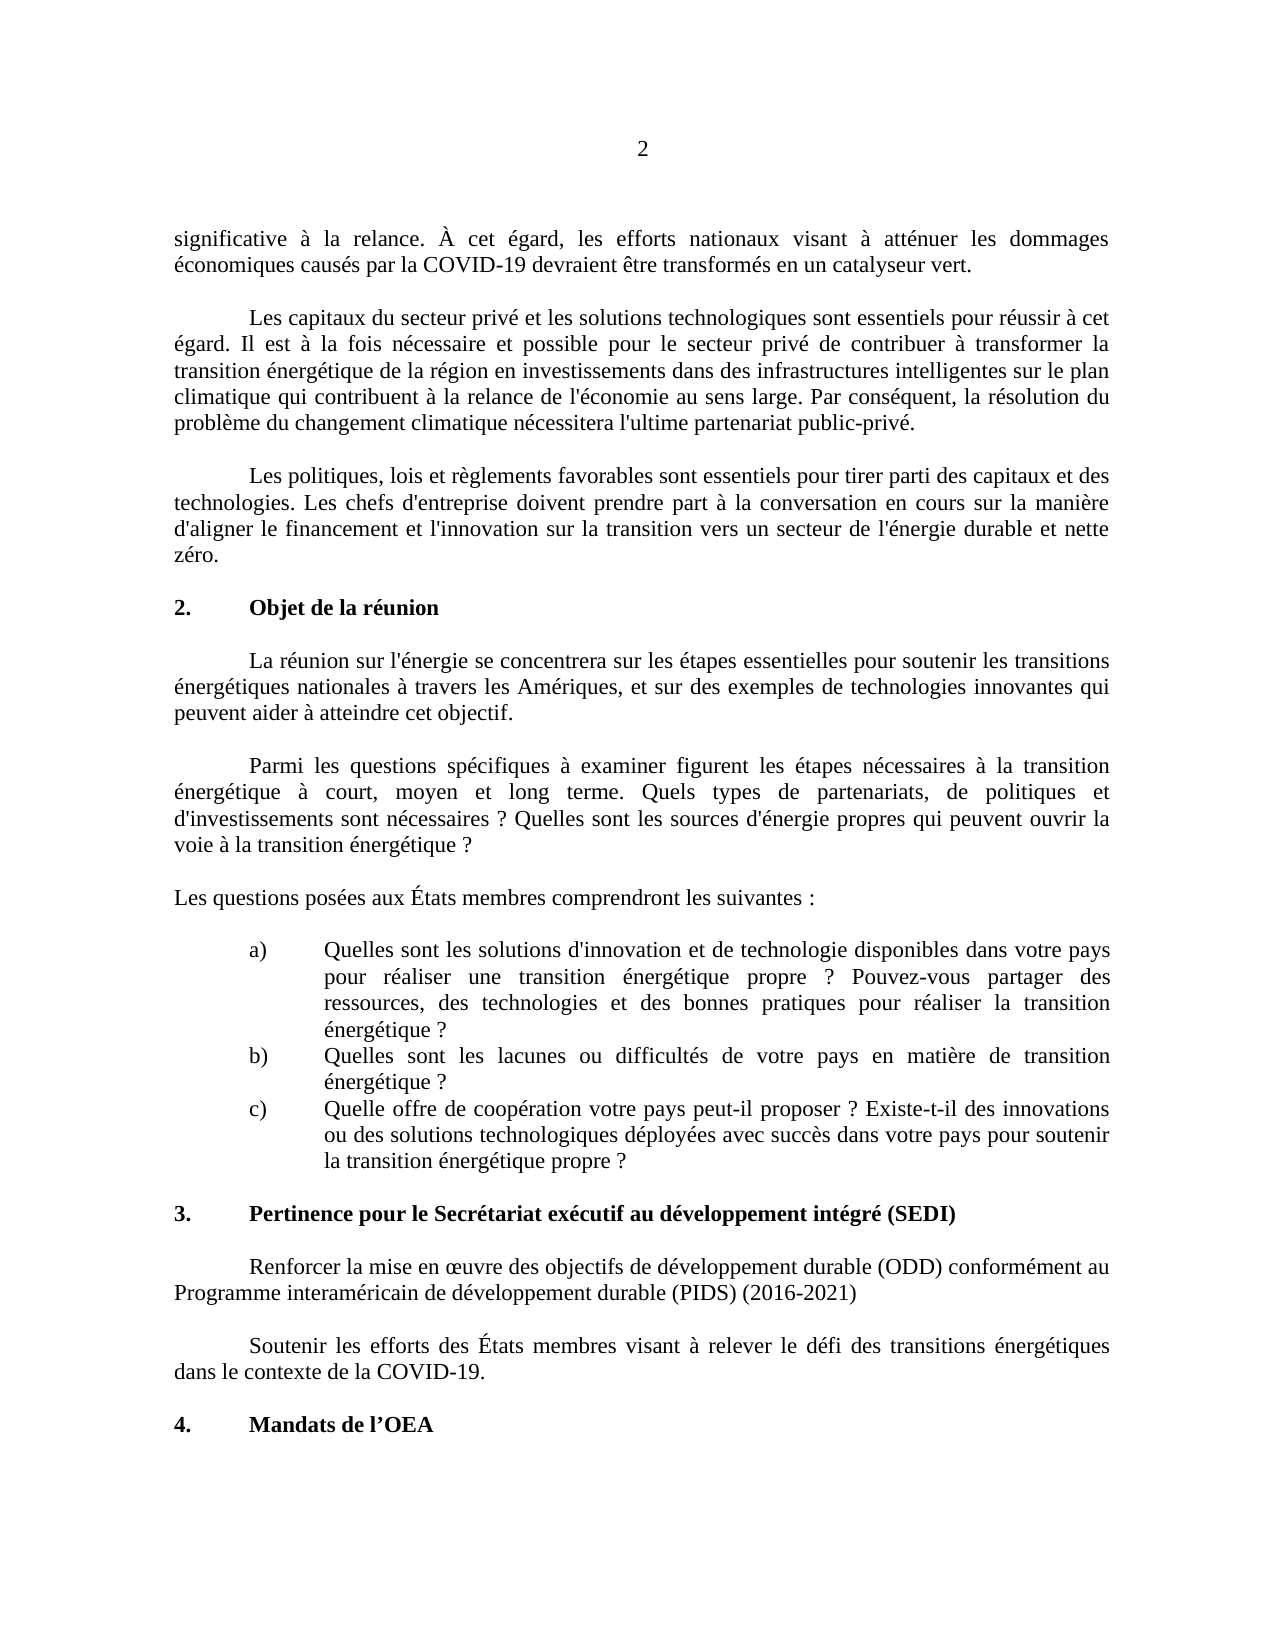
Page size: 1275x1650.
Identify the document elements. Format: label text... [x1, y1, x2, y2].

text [174, 225, 1111, 278]
list Pertinence pour le Secrétariat exécutif au développement intégré (SEDI) [174, 1200, 1111, 1226]
text c) Quelle offre de coopération votre pays peut-il proposer ? Existe-t-il des innovations ou des solutions technologiques déployées avec succès dans votre pays pour soutenir la transition énergétique propre ? [249, 1095, 1111, 1174]
list Objet de la réunion [174, 594, 1111, 620]
text Renforcer la mise en œuvre des objectifs de développement durable (ODD) conformément au Programme interaméricain de développement durable (PIDS) (2016-2021) [174, 1253, 1111, 1306]
text La réunion sur l'énergie se concentrera sur les étapes essentielles pour soutenir les transitions énergétiques nationales à travers les Amériques, et sur des exemples de technologies innovantes qui peuvent aider à atteindre cet objectif. [174, 647, 1111, 726]
text Parmi les questions spécifiques à examiner figurent les étapes nécessaires à la transition énergétique à court, moyen et long terme. Quels types de partenariats, de politiques et d'investissements sont nécessaires ? Quelles sont les sources d'énergie propres qui peuvent ouvrir la voie à la transition énergétique ? [174, 752, 1111, 857]
text b) Quelles sont les lacunes ou difficultés de votre pays en matière de transition énergétique ? [249, 1042, 1111, 1095]
text a) Quelles sont les solutions d'innovation et de technologie disponibles dans votre pays pour réaliser une transition énergétique propre ? Pouvez-vous partager des ressources, des technologies et des bonnes pratiques pour réaliser la transition énergétique ? [249, 937, 1111, 1042]
text Soutenir les efforts des États membres visant à relever le défi des transitions énergétiques dans le contexte de la COVID-19. [174, 1332, 1111, 1384]
text Les capitaux du secteur privé et les solutions technologiques sont essentiels pour réussir à cet égard. Il est à la fois nécessaire et possible pour le secteur privé de contribuer à transformer la transition énergétique de la région en investissements dans des infrastructures intelligentes sur le plan climatique qui contribuent à la relance de l'économie au sens large. Par conséquent, la résolution du problème du changement climatique nécessitera l'ultime partenariat public-privé. [174, 304, 1111, 436]
list Mandats de l’OEA [174, 1411, 1111, 1437]
text Les questions posées aux États membres comprendront les suivantes : [174, 884, 1111, 910]
text Les politiques, lois et règlements favorables sont essentiels pour tirer parti des capitaux et des technologies. Les chefs d'entreprise doivent prendre part à la conversation en cours sur la manière d'aligner le financement et l'innovation sur la transition vers un secteur de l'énergie durable et nette zéro. [174, 462, 1111, 568]
